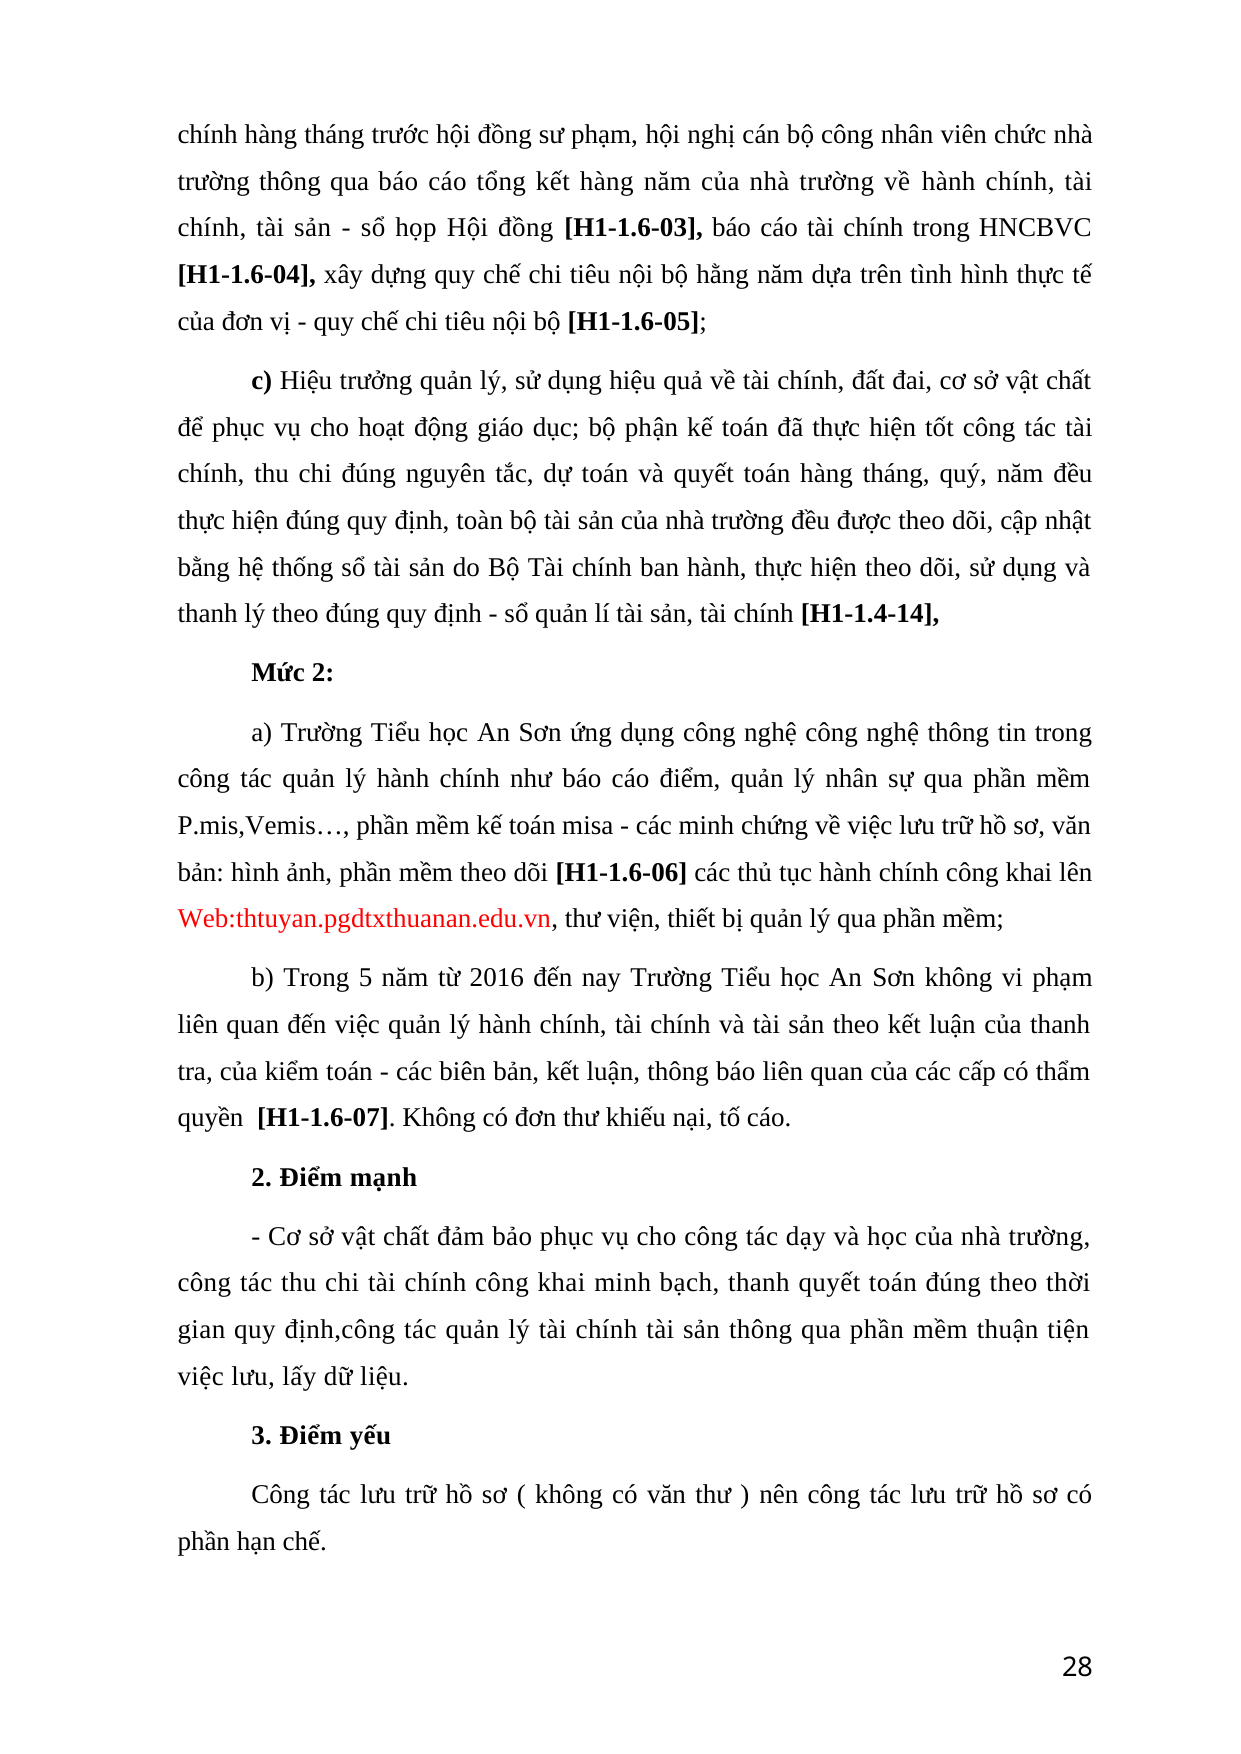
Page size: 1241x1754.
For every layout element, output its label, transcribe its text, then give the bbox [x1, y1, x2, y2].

text Mức 2: [177, 656, 1093, 688]
text 2. Điểm mạnh [177, 1161, 1093, 1192]
text a) Trường Tiểu học An Sơn ứng dụng công nghệ công nghệ thông tin trong công tác quản lý hành chính như báo cáo điểm, quản lý nhân sự qua phần mềm P.mis,Vemis…, phần mềm kế toán misa - các minh chứng về việc lưu trữ hồ sơ, văn bản: hình ảnh, phần mềm theo dõi [H1-1.6-06] các thủ tục hành chính công khai lên Web:thtuyan.pgdtxthuanan.edu.vn, thư viện, thiết bị quản lý qua phần mềm; [177, 716, 1093, 933]
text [177, 118, 1093, 336]
text 3. Điểm yếu [177, 1419, 1093, 1450]
text Công tác lưu trữ hồ sơ ( không có văn thư ) nên công tác lưu trữ hồ sơ có phần hạn chế. [177, 1478, 1093, 1556]
text b) Trong 5 năm từ 2016 đến nay Trường Tiểu học An Sơn không vi phạm liên quan đến việc quản lý hành chính, tài chính và tài sản theo kết luận của thanh tra, của kiểm toán - các biên bản, kết luận, thông báo liên quan của các cấp có thẩm quyền [H1-1.6-07]. Không có đơn thư khiếu nại, tố cáo. [177, 961, 1093, 1133]
text c) Hiệu trưởng quản lý, sử dụng hiệu quả về tài chính, đất đai, cơ sở vật chất để phục vụ cho hoạt động giáo dục; bộ phận kế toán đã thực hiện tốt công tác tài chính, thu chi đúng nguyên tắc, dự toán và quyết toán hàng tháng, quý, năm đều thực hiện đúng quy định, toàn bộ tài sản của nhà trường đều được theo dõi, cập nhật bằng hệ thống sổ tài sản do Bộ Tài chính ban hành, thực hiện theo dõi, sử dụng và thanh lý theo đúng quy định - sổ quản lí tài sản, tài chính [H1-1.4-14], [177, 364, 1093, 628]
text - Cơ sở vật chất đảm bảo phục vụ cho công tác dạy và học của nhà trường, công tác thu chi tài chính công khai minh bạch, thanh quyết toán đúng theo thời gian quy định,công tác quản lý tài chính tài sản thông qua phần mềm thuận tiện việc lưu, lấy dữ liệu. [177, 1220, 1093, 1391]
